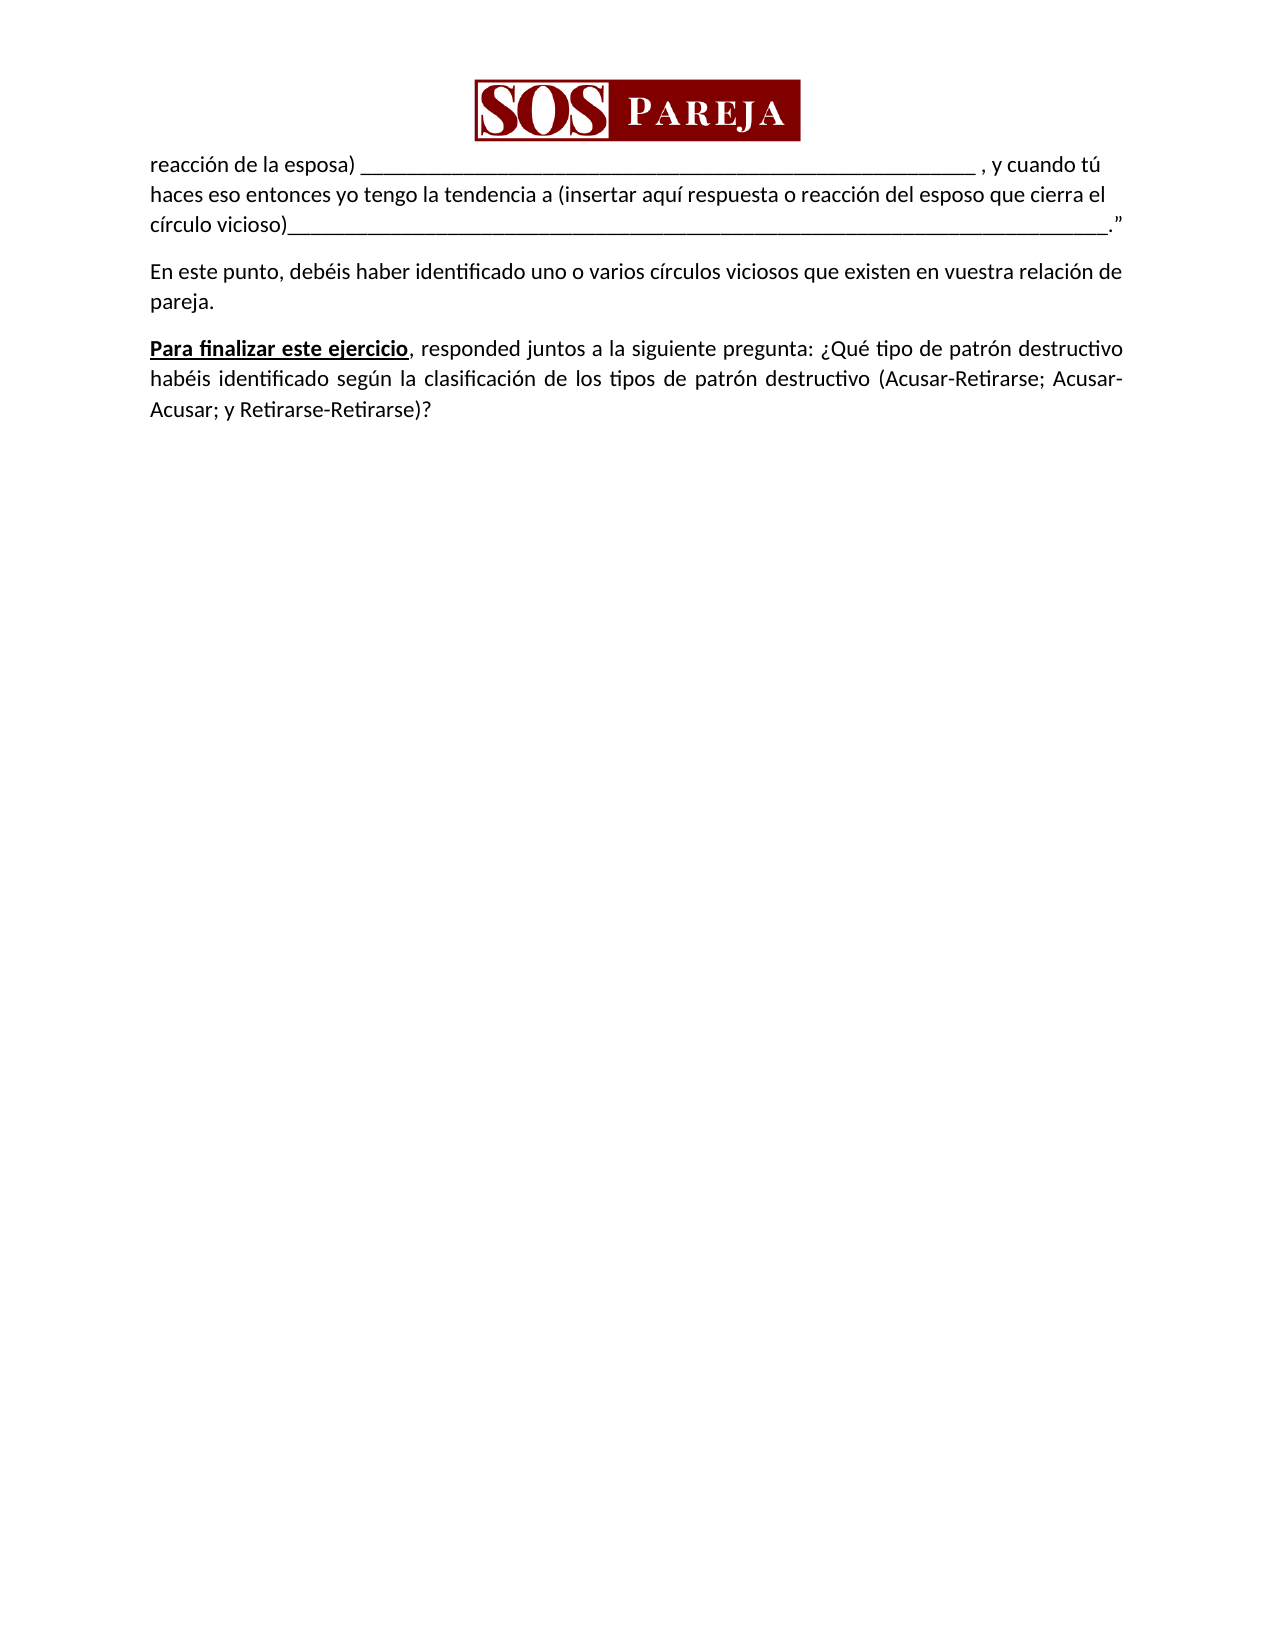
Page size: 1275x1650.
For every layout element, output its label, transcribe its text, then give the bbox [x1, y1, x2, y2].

picture [471, 75, 804, 145]
text En este punto, debéis haber identificado uno o varios círculos viciosos que existen en vuestra relación de pareja. [150, 257, 1125, 316]
text Para finalizar este ejercicio, responded juntos a la siguiente pregunta: ¿Qué tipo de patrón destructivo habéis identificado según la clasificación de los tipos de patrón destructivo (Acusar-Retirarse; Acusar-Acusar; y Retirarse-Retirarse)? [150, 334, 1125, 423]
